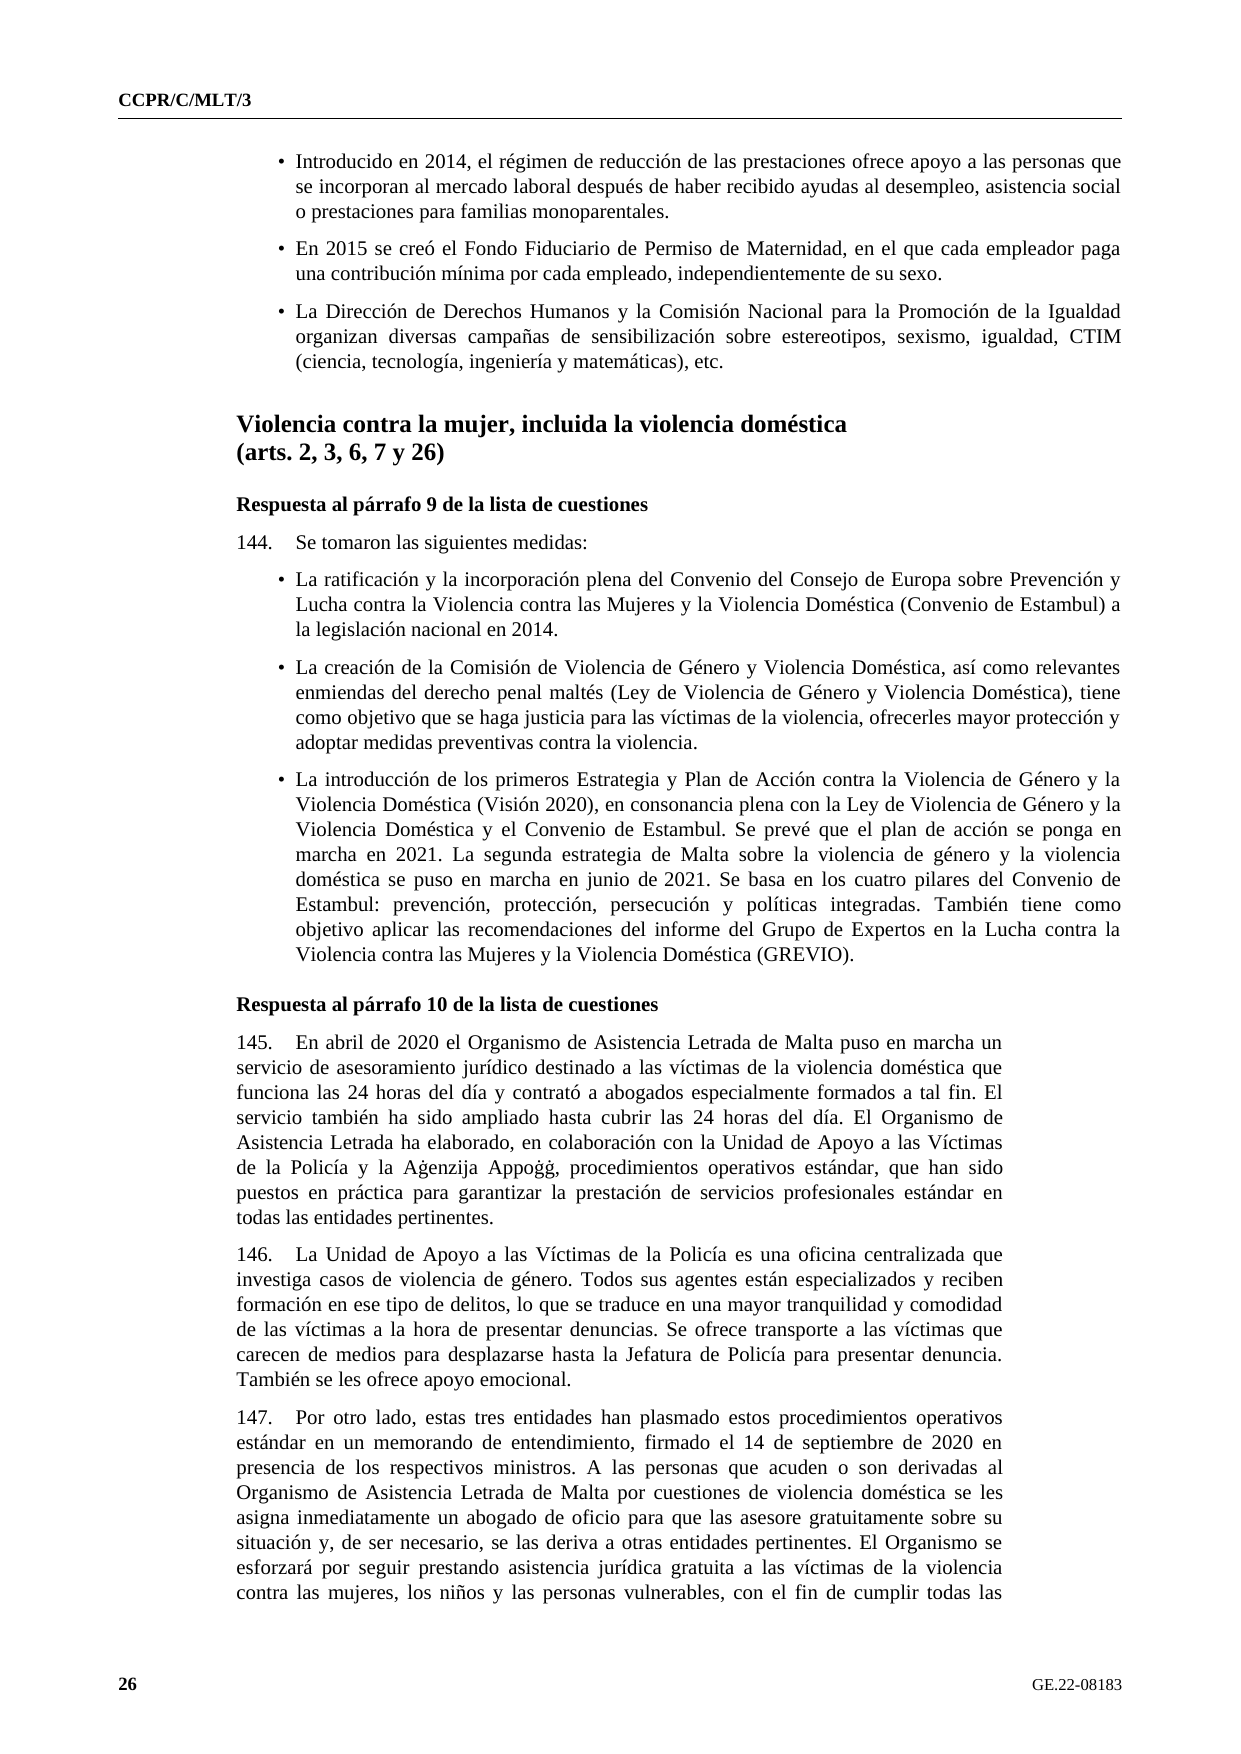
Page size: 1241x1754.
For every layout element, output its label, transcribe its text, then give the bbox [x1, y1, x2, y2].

text Violencia contra la mujer, incluida la violencia doméstica (arts. 2, 3, 6, 7 y 26) [118, 410, 1004, 466]
text La introducción de los primeros Estrategia y Plan de Acción contra la Violencia de Género y la Violencia Doméstica (Visión 2020), en consonancia plena con la Ley de Violencia de Género y la Violencia Doméstica y el Convenio de Estambul. Se prevé que el plan de acción se ponga en marcha en 2021. La segunda estrategia de Malta sobre la violencia de género y la violencia doméstica se puso en marcha en junio de 2021. Se basa en los cuatro pilares del Convenio de Estambul: prevención, protección, persecución y políticas integradas. También tiene como objetivo aplicar las recomendaciones del informe del Grupo de Expertos en la Lucha contra la Violencia contra las Mujeres y la Violencia Doméstica (GREVIO). [278, 766, 1122, 966]
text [236, 1404, 1004, 1604]
text La Dirección de Derechos Humanos y la Comisión Nacional para la Promoción de la Igualdad organizan diversas campañas de sensibilización sobre estereotipos, sexismo, igualdad, CTIM (ciencia, tecnología, ingeniería y matemáticas), etc. [278, 298, 1122, 373]
text Respuesta al párrafo 10 de la lista de cuestiones [118, 991, 1004, 1016]
text La creación de la Comisión de Violencia de Género y Violencia Doméstica, así como relevantes enmiendas del derecho penal maltés (Ley de Violencia de Género y Violencia Doméstica), tiene como objetivo que se haga justicia para las víctimas de la violencia, ofrecerles mayor protección y adoptar medidas preventivas contra la violencia. [278, 654, 1122, 754]
text Respuesta al párrafo 9 de la lista de cuestiones [118, 491, 1004, 516]
text Introducido en 2014, el régimen de reducción de las prestaciones ofrece apoyo a las personas que se incorporan al mercado laboral después de haber recibido ayudas al desempleo, asistencia social o prestaciones para familias monoparentales. [278, 148, 1122, 223]
text 145. En abril de 2020 el Organismo de Asistencia Letrada de Malta puso en marcha un servicio de asesoramiento jurídico destinado a las víctimas de la violencia doméstica que funciona las 24 horas del día y contrató a abogados especialmente formados a tal fin. El servicio también ha sido ampliado hasta cubrir las 24 horas del día. El Organismo de Asistencia Letrada ha elaborado, en colaboración con la Unidad de Apoyo a las Víctimas de la Policía y la Aġenzija Appoġġ, procedimientos operativos estándar, que han sido puestos en práctica para garantizar la prestación de servicios profesionales estándar en todas las entidades pertinentes. [236, 1029, 1004, 1229]
text La ratificación y la incorporación plena del Convenio del Consejo de Europa sobre Prevención y Lucha contra la Violencia contra las Mujeres y la Violencia Doméstica (Convenio de Estambul) a la legislación nacional en 2014. [278, 566, 1122, 641]
text En 2015 se creó el Fondo Fiduciario de Permiso de Maternidad, en el que cada empleador paga una contribución mínima por cada empleado, independientemente de su sexo. [278, 235, 1122, 285]
text 144. Se tomaron las siguientes medidas: [236, 529, 1004, 554]
text 146. La Unidad de Apoyo a las Víctimas de la Policía es una oficina centralizada que investiga casos de violencia de género. Todos sus agentes están especializados y reciben formación en ese tipo de delitos, lo que se traduce en una mayor tranquilidad y comodidad de las víctimas a la hora de presentar denuncias. Se ofrece transporte a las víctimas que carecen de medios para desplazarse hasta la Jefatura de Policía para presentar denuncia. También se les ofrece apoyo emocional. [236, 1241, 1004, 1391]
